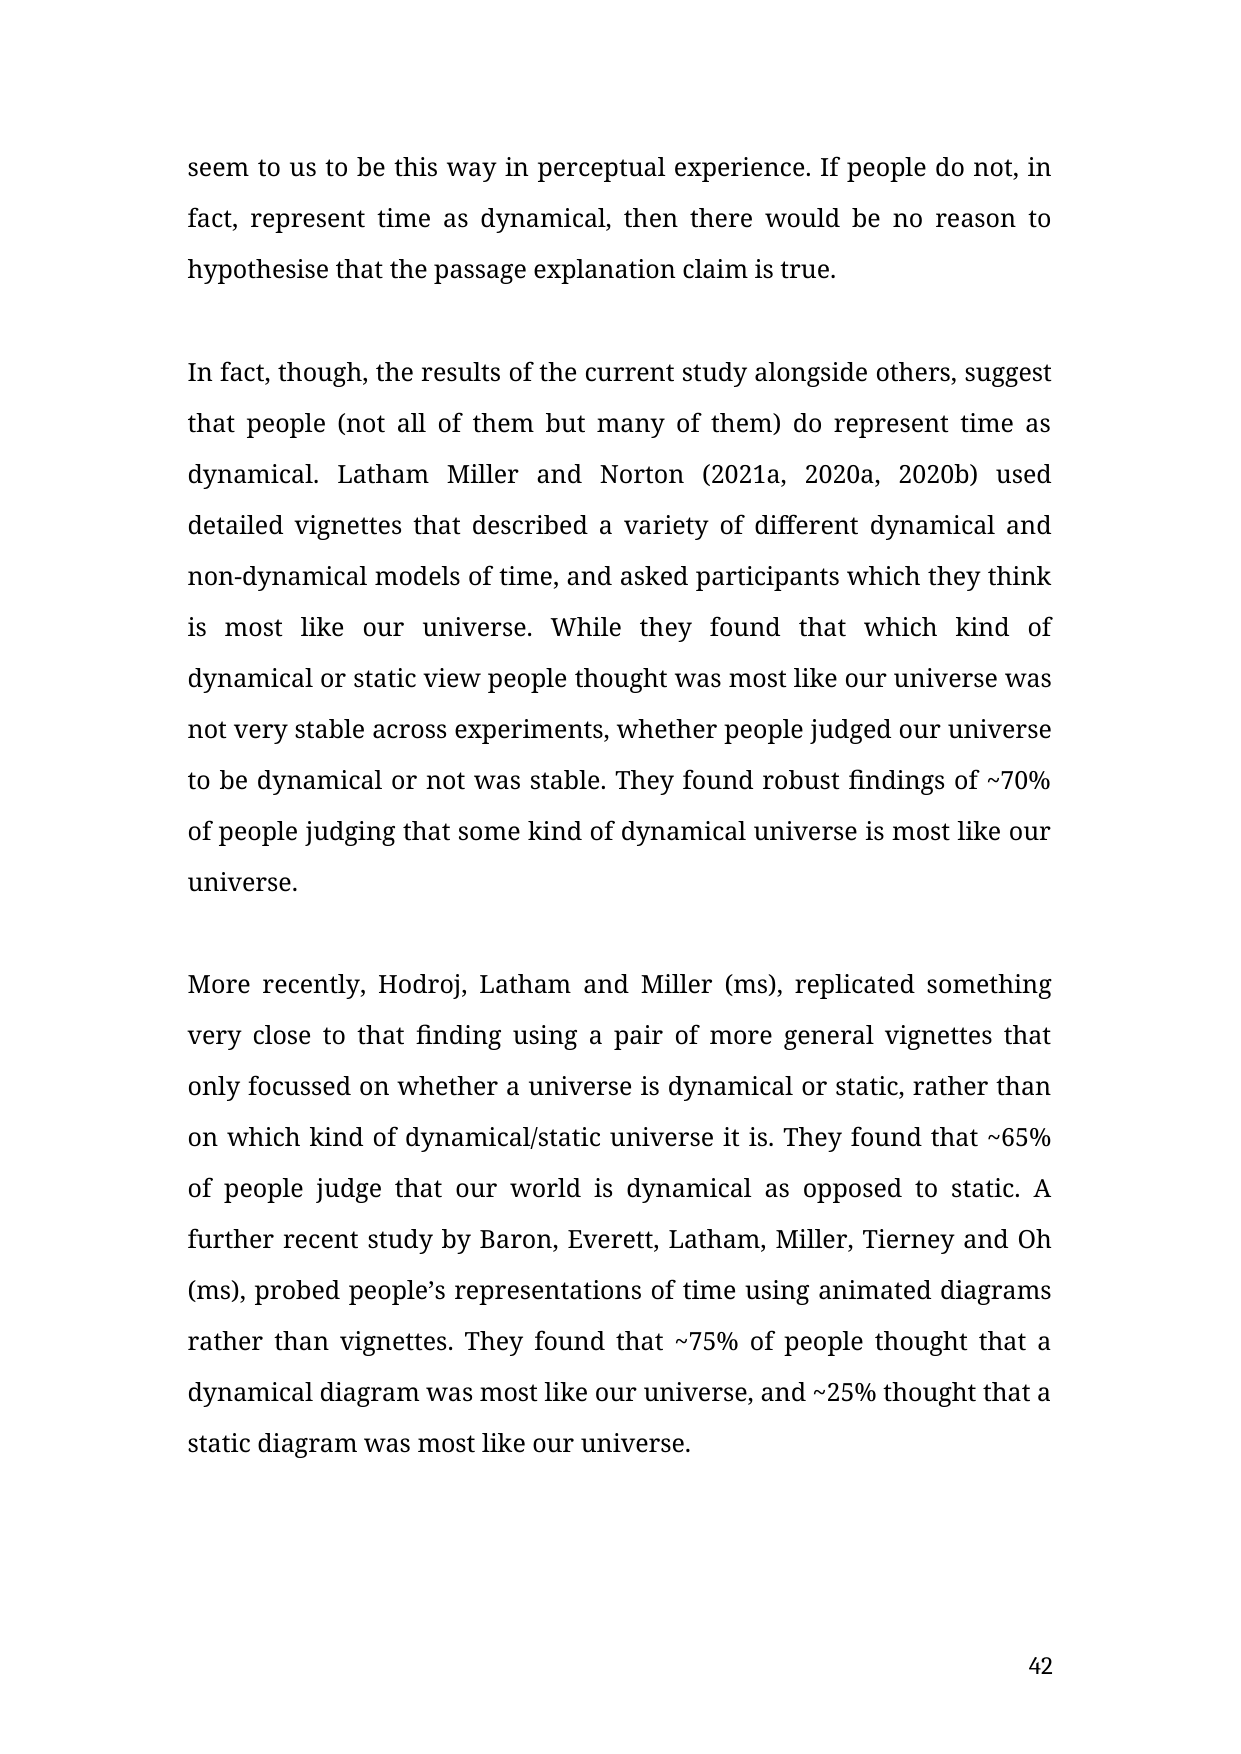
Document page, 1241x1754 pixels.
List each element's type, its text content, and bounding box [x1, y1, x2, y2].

text In fact, though, the results of the current study alongside others, suggest that people (not all of them but many of them) do represent time as dynamical. Latham Miller and Norton (2021a, 2020a, 2020b) used detailed vignettes that described a variety of different dynamical and non-dynamical models of time, and asked participants which they think is most like our universe. While they found that which kind of dynamical or static view people thought was most like our universe was not very stable across experiments, whether people judged our universe to be dynamical or not was stable. They found robust findings of ~70% of people judging that some kind of dynamical universe is most like our universe. [187, 354, 1053, 899]
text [187, 150, 1053, 286]
text More recently, Hodroj, Latham and Miller (ms), replicated something very close to that finding using a pair of more general vignettes that only focussed on whether a universe is dynamical or static, rather than on which kind of dynamical/static universe it is. They found that ~65% of people judge that our world is dynamical as opposed to static. A further recent study by Baron, Everett, Latham, Miller, Tierney and Oh (ms), probed people’s representations of time using animated diagrams rather than vignettes. They found that ~75% of people thought that a dynamical diagram was most like our universe, and ~25% thought that a static diagram was most like our universe. [187, 967, 1053, 1460]
